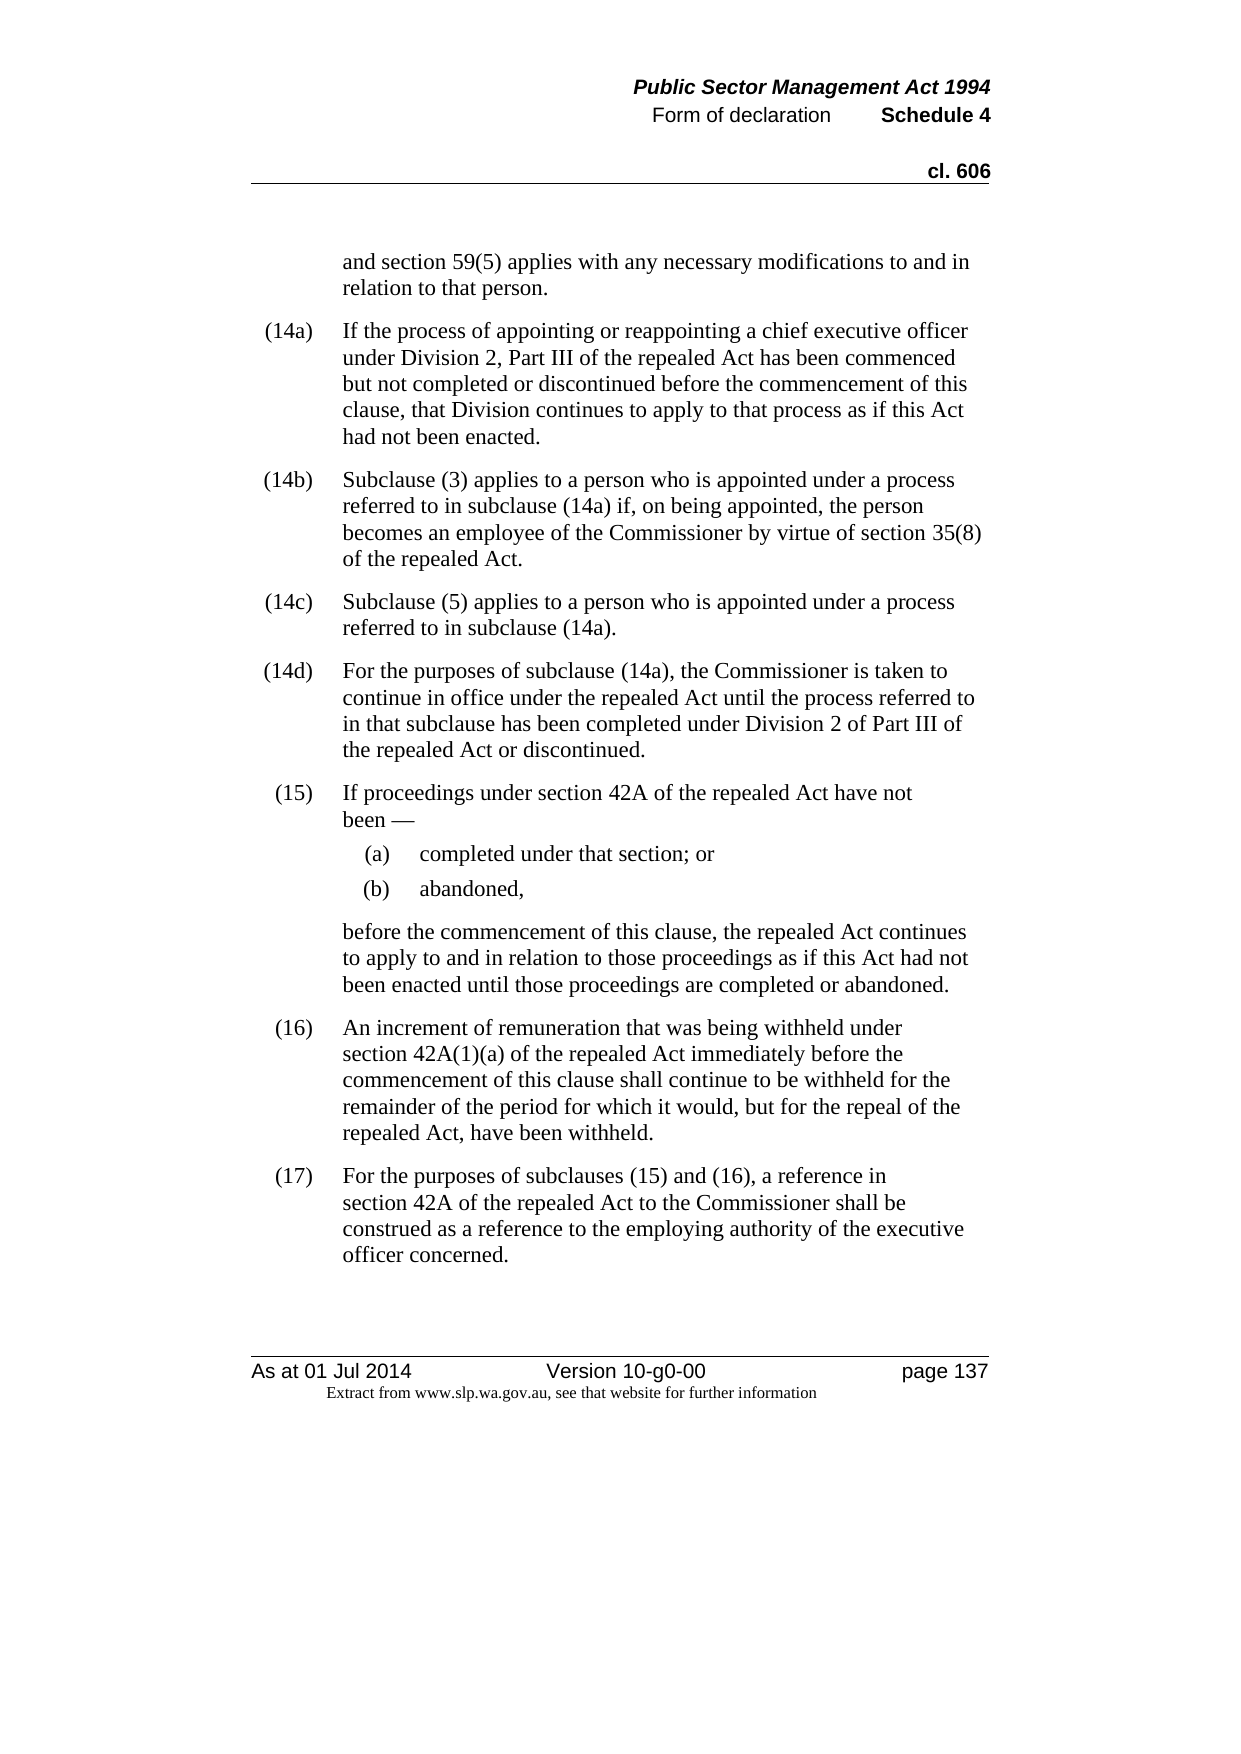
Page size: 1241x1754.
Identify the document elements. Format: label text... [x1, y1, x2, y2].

text (b) abandoned, [251, 875, 989, 901]
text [251, 248, 989, 301]
text (15) If proceedings under section 42A of the repealed Act have not been — [251, 779, 989, 832]
text (14d) For the purposes of subclause (14a), the Commissioner is taken to continue in office under the repealed Act until the process referred to in that subclause has been completed under Division 2 of Part III of the repealed Act or discontinued. [251, 657, 989, 763]
text before the commencement of this clause, the repealed Act continues to apply to and in relation to those proceedings as if this Act had not been enacted until those proceedings are completed or abandoned. [251, 918, 989, 997]
text (a) completed under that section; or [251, 840, 989, 867]
text (16) An increment of remuneration that was being withheld under section 42A(1)(a) of the repealed Act immediately before the commencement of this clause shall continue to be withheld for the remainder of the period for which it would, but for the repeal of the repealed Act, have been withheld. [251, 1014, 989, 1146]
text (14b) Subclause (3) applies to a person who is appointed under a process referred to in subclause (14a) if, on being appointed, the person becomes an employee of the Commissioner by virtue of section 35(8) of the repealed Act. [251, 466, 989, 571]
text (17) For the purposes of subclauses (15) and (16), a reference in section 42A of the repealed Act to the Commissioner shall be construed as a reference to the employing authority of the executive officer concerned. [251, 1162, 989, 1268]
text (14a) If the process of appointing or reappointing a chief executive officer under Division 2, Part III of the repealed Act has been commenced but not completed or discontinued before the commencement of this clause, that Division continues to apply to that process as if this Act had not been enacted. [251, 317, 989, 449]
text (14c) Subclause (5) applies to a person who is appointed under a process referred to in subclause (14a). [251, 588, 989, 641]
